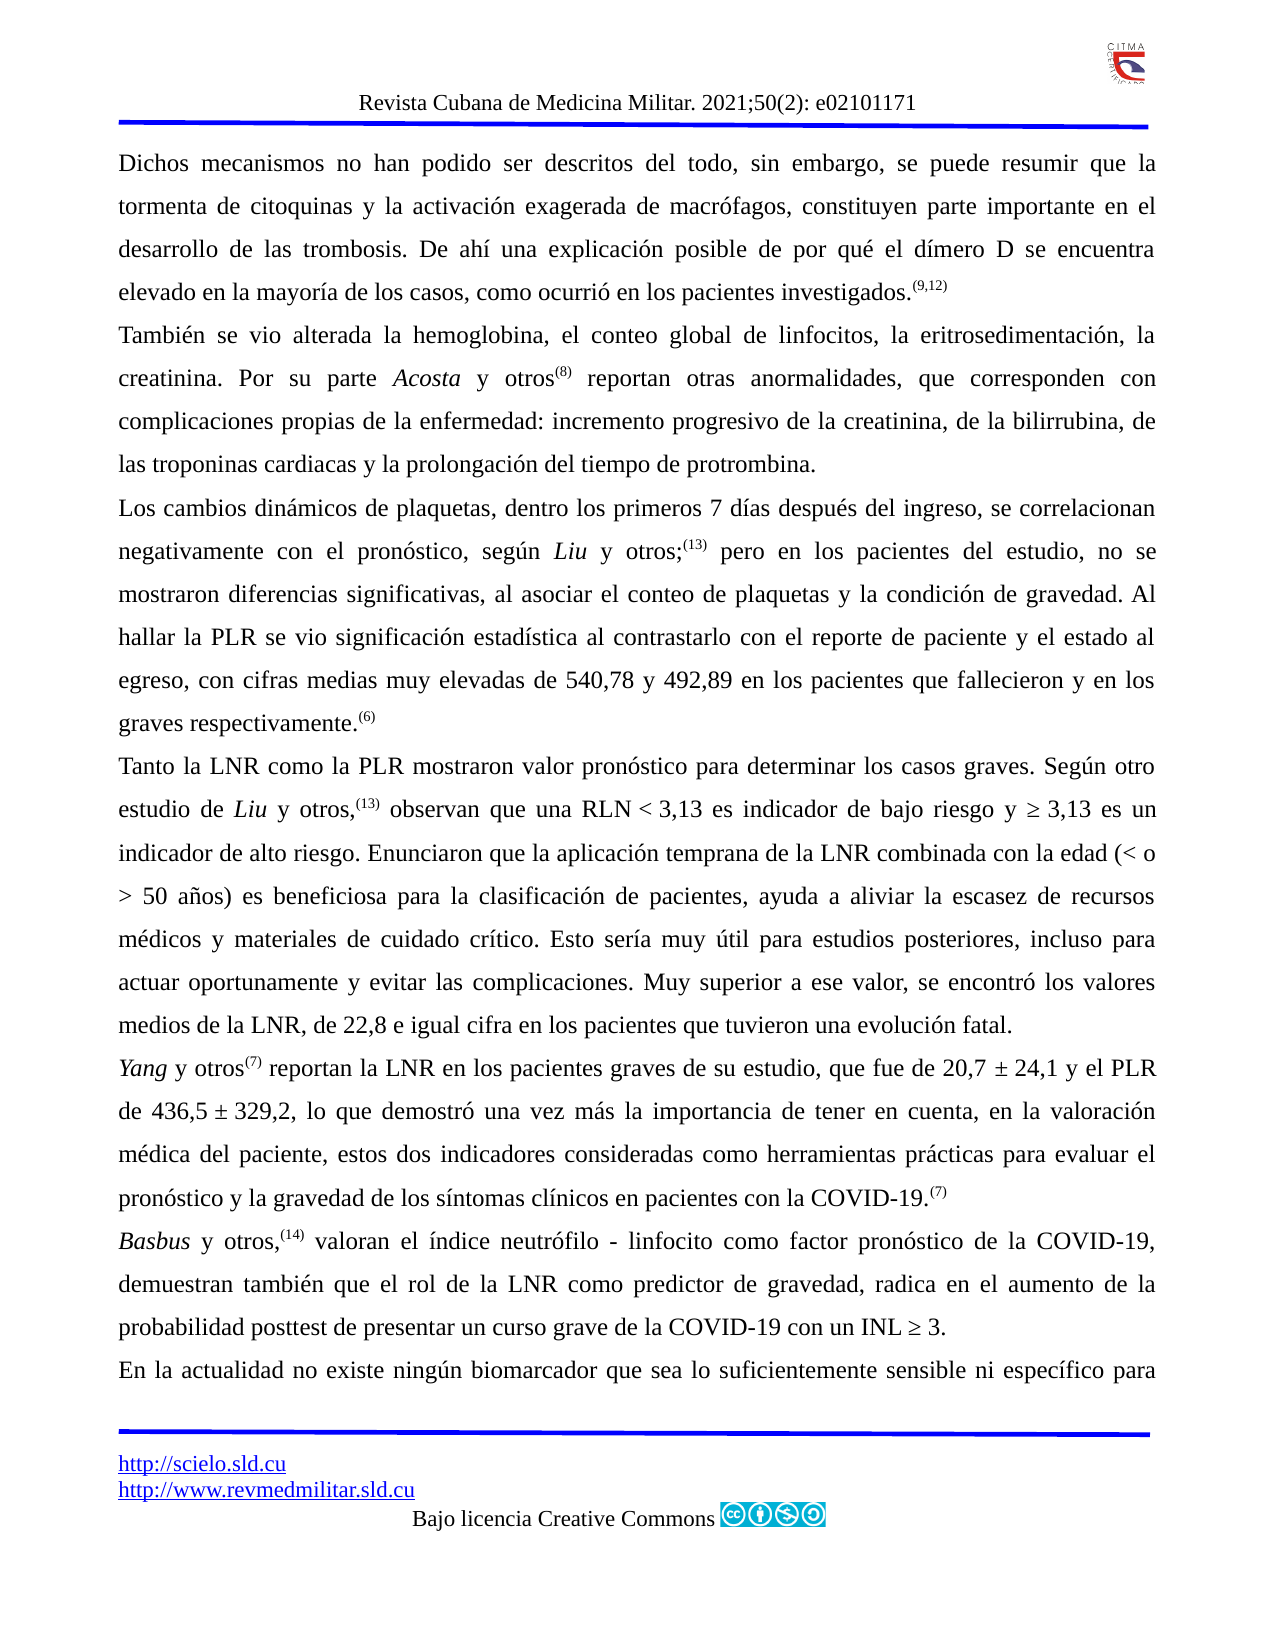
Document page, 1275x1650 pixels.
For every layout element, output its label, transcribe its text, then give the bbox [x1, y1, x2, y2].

text Tanto la LNR como la PLR mostraron valor pronóstico para determinar los casos graves. Según otro estudio de Liu y otros,(13) observan que una RLN < 3,13 es indicador de bajo riesgo y ≥ 3,13 es un indicador de alto riesgo. Enunciaron que la aplicación temprana de la LNR combinada con la edad (< o > 50 años) es beneficiosa para la clasificación de pacientes, ayuda a aliviar la escasez de recursos médicos y materiales de cuidado crítico. Esto sería muy útil para estudios posteriores, incluso para actuar oportunamente y evitar las complicaciones. Muy superior a ese valor, se encontró los valores medios de la LNR, de 22,8 e igual cifra en los pacientes que tuvieron una evolución fatal. [118, 751, 1157, 1039]
text Dichos mecanismos no han podido ser descritos del todo, sin embargo, se puede resumir que la tormenta de citoquinas y la activación exagerada de macrófagos, constituyen parte importante en el desarrollo de las trombosis. De ahí una explicación posible de por qué el dímero D se encuentra elevado en la mayoría de los casos, como ocurrió en los pacientes investigados.(9,12) [118, 148, 1157, 306]
text Basbus y otros,(14) valoran el índice neutrófilo - linfocito como factor pronóstico de la COVID-19, demuestran también que el rol de la LNR como predictor de gravedad, radica en el aumento de la probabilidad posttest de presentar un curso grave de la COVID-19 con un INL ≥ 3. [118, 1226, 1157, 1341]
text Los cambios dinámicos de plaquetas, dentro los primeros 7 días después del ingreso, se correlacionan negativamente con el pronóstico, según Liu y otros;(13) pero en los pacientes del estudio, no se mostraron diferencias significativas, al asociar el conteo de plaquetas y la condición de gravedad. Al hallar la PLR se vio significación estadística al contrastarlo con el reporte de paciente y el estado al egreso, con cifras medias muy elevadas de 540,78 y 492,89 en los pacientes que fallecieron y en los graves respectivamente.(6) [118, 493, 1157, 737]
text Yang y otros(7) reportan la LNR en los pacientes graves de su estudio, que fue de 20,7 ± 24,1 y el PLR de 436,5 ± 329,2, lo que demostró una vez más la importancia de tener en cuenta, en la valoración médica del paciente, estos dos indicadores consideradas como herramientas prácticas para evaluar el pronóstico y la gravedad de los síntomas clínicos en pacientes con la COVID-19.(7) [118, 1053, 1157, 1211]
picture [1107, 43, 1145, 84]
text También se vio alterada la hemoglobina, el conteo global de linfocitos, la eritrosedimentación, la creatinina. Por su parte Acosta y otros(8) reportan otras anormalidades, que corresponden con complicaciones propias de la enfermedad: incremento progresivo de la creatinina, de la bilirrubina, de las troponinas cardiacas y la prolongación del tiempo de protrombina. [118, 320, 1157, 478]
picture [720, 1502, 826, 1527]
